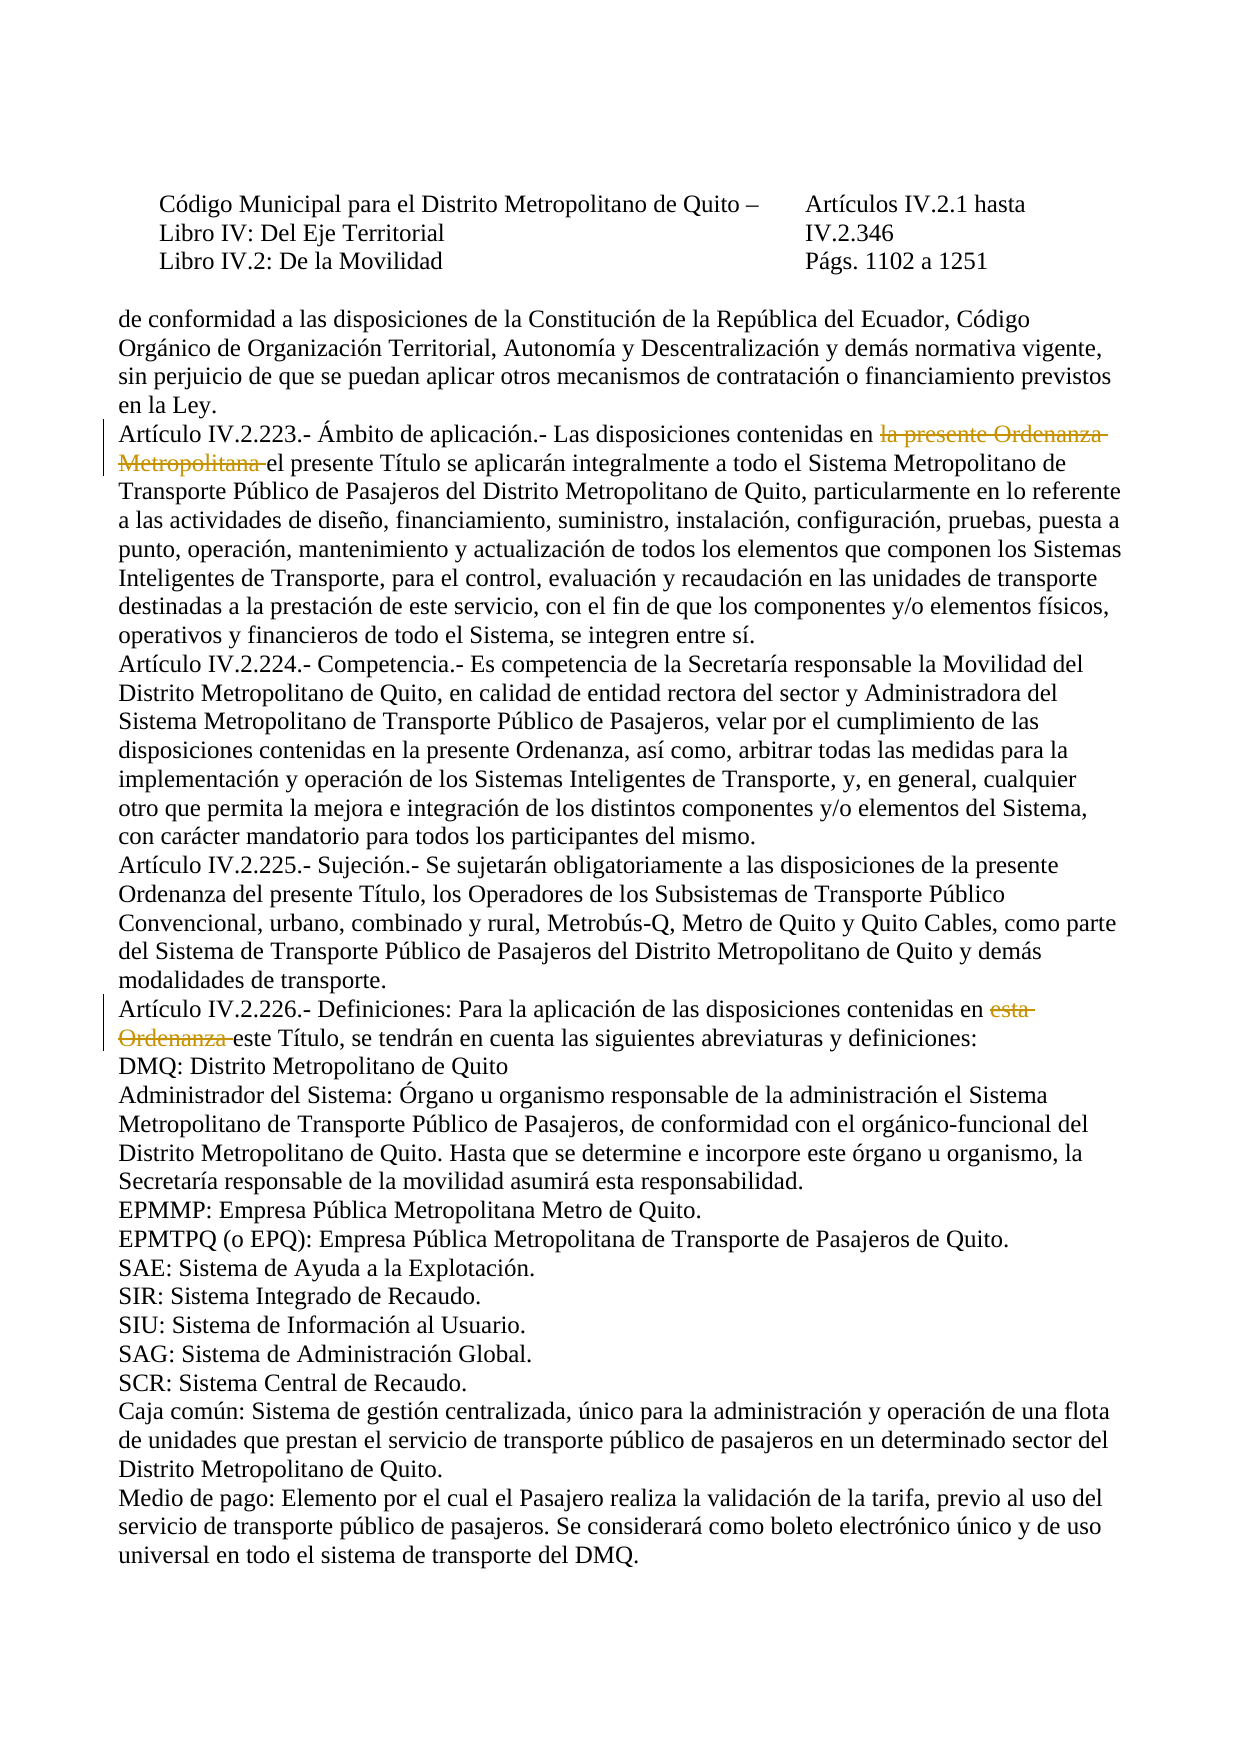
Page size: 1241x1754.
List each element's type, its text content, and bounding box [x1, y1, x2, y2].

text Artículo IV.2.223.- Ámbito de aplicación.- Las disposiciones contenidas en el presente Título se aplicarán integralmente a todo el Sistema Metropolitano de Transporte Público de Pasajeros del Distrito Metropolitano de Quito, particularmente en lo referente a las actividades de diseño, financiamiento, suministro, instalación, configuración, pruebas, puesta a punto, operación, mantenimiento y actualización de todos los elementos que componen los Sistemas Inteligentes de Transporte, para el control, evaluación y recaudación en las unidades de transporte destinadas a la prestación de este servicio, con el fin de que los componentes y/o elementos físicos, operativos y financieros de todo el Sistema, se integren entre sí. [118, 419, 1122, 649]
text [118, 304, 1122, 419]
text Artículo IV.2.226.- Definiciones: Para la aplicación de las disposiciones contenidas en este Título, se tendrán en cuenta las siguientes abreviaturas y definiciones: [118, 994, 1122, 1051]
text SIR: Sistema Integrado de Recaudo. [118, 1281, 1122, 1310]
text Artículo IV.2.224.- Competencia.- Es competencia de la Secretaría responsable la Movilidad del Distrito Metropolitano de Quito, en calidad de entidad rectora del sector y Administradora del Sistema Metropolitano de Transporte Público de Pasajeros, velar por el cumplimiento de las disposiciones contenidas en la presente Ordenanza, así como, arbitrar todas las medidas para la implementación y operación de los Sistemas Inteligentes de Transporte, y, en general, cualquier otro que permita la mejora e integración de los distintos componentes y/o elementos del Sistema, con carácter mandatorio para todos los participantes del mismo. [118, 649, 1122, 850]
text EPMTPQ (o EPQ): Empresa Pública Metropolitana de Transporte de Pasajeros de Quito. [118, 1224, 1122, 1253]
text EPMMP: Empresa Pública Metropolitana Metro de Quito. [118, 1195, 1122, 1224]
text Caja común: Sistema de gestión centralizada, único para la administración y operación de una flota de unidades que prestan el servicio de transporte público de pasajeros en un determinado sector del Distrito Metropolitano de Quito. [118, 1396, 1122, 1483]
text SAG: Sistema de Administración Global. [118, 1339, 1122, 1368]
text SIU: Sistema de Información al Usuario. [118, 1310, 1122, 1339]
text SAE: Sistema de Ayuda a la Explotación. [118, 1253, 1122, 1281]
text Medio de pago: Elemento por el cual el Pasajero realiza la validación de la tarifa, previo al uso del servicio de transporte público de pasajeros. Se considerará como boleto electrónico único y de uso universal en todo el sistema de transporte del DMQ. [118, 1483, 1122, 1569]
text Administrador del Sistema: Órgano u organismo responsable de la administración el Sistema Metropolitano de Transporte Público de Pasajeros, de conformidad con el orgánico-funcional del Distrito Metropolitano de Quito. Hasta que se determine e incorpore este órgano u organismo, la Secretaría responsable de la movilidad asumirá esta responsabilidad. [118, 1080, 1122, 1195]
text SCR: Sistema Central de Recaudo. [118, 1368, 1122, 1396]
text DMQ: Distrito Metropolitano de Quito [118, 1051, 1122, 1080]
text Artículo IV.2.225.- Sujeción.- Se sujetarán obligatoriamente a las disposiciones de la presente Ordenanza del presente Título, los Operadores de los Subsistemas de Transporte Público Convencional, urbano, combinado y rural, Metrobús-Q, Metro de Quito y Quito Cables, como parte del Sistema de Transporte Público de Pasajeros del Distrito Metropolitano de Quito y demás modalidades de transporte. [118, 850, 1122, 994]
